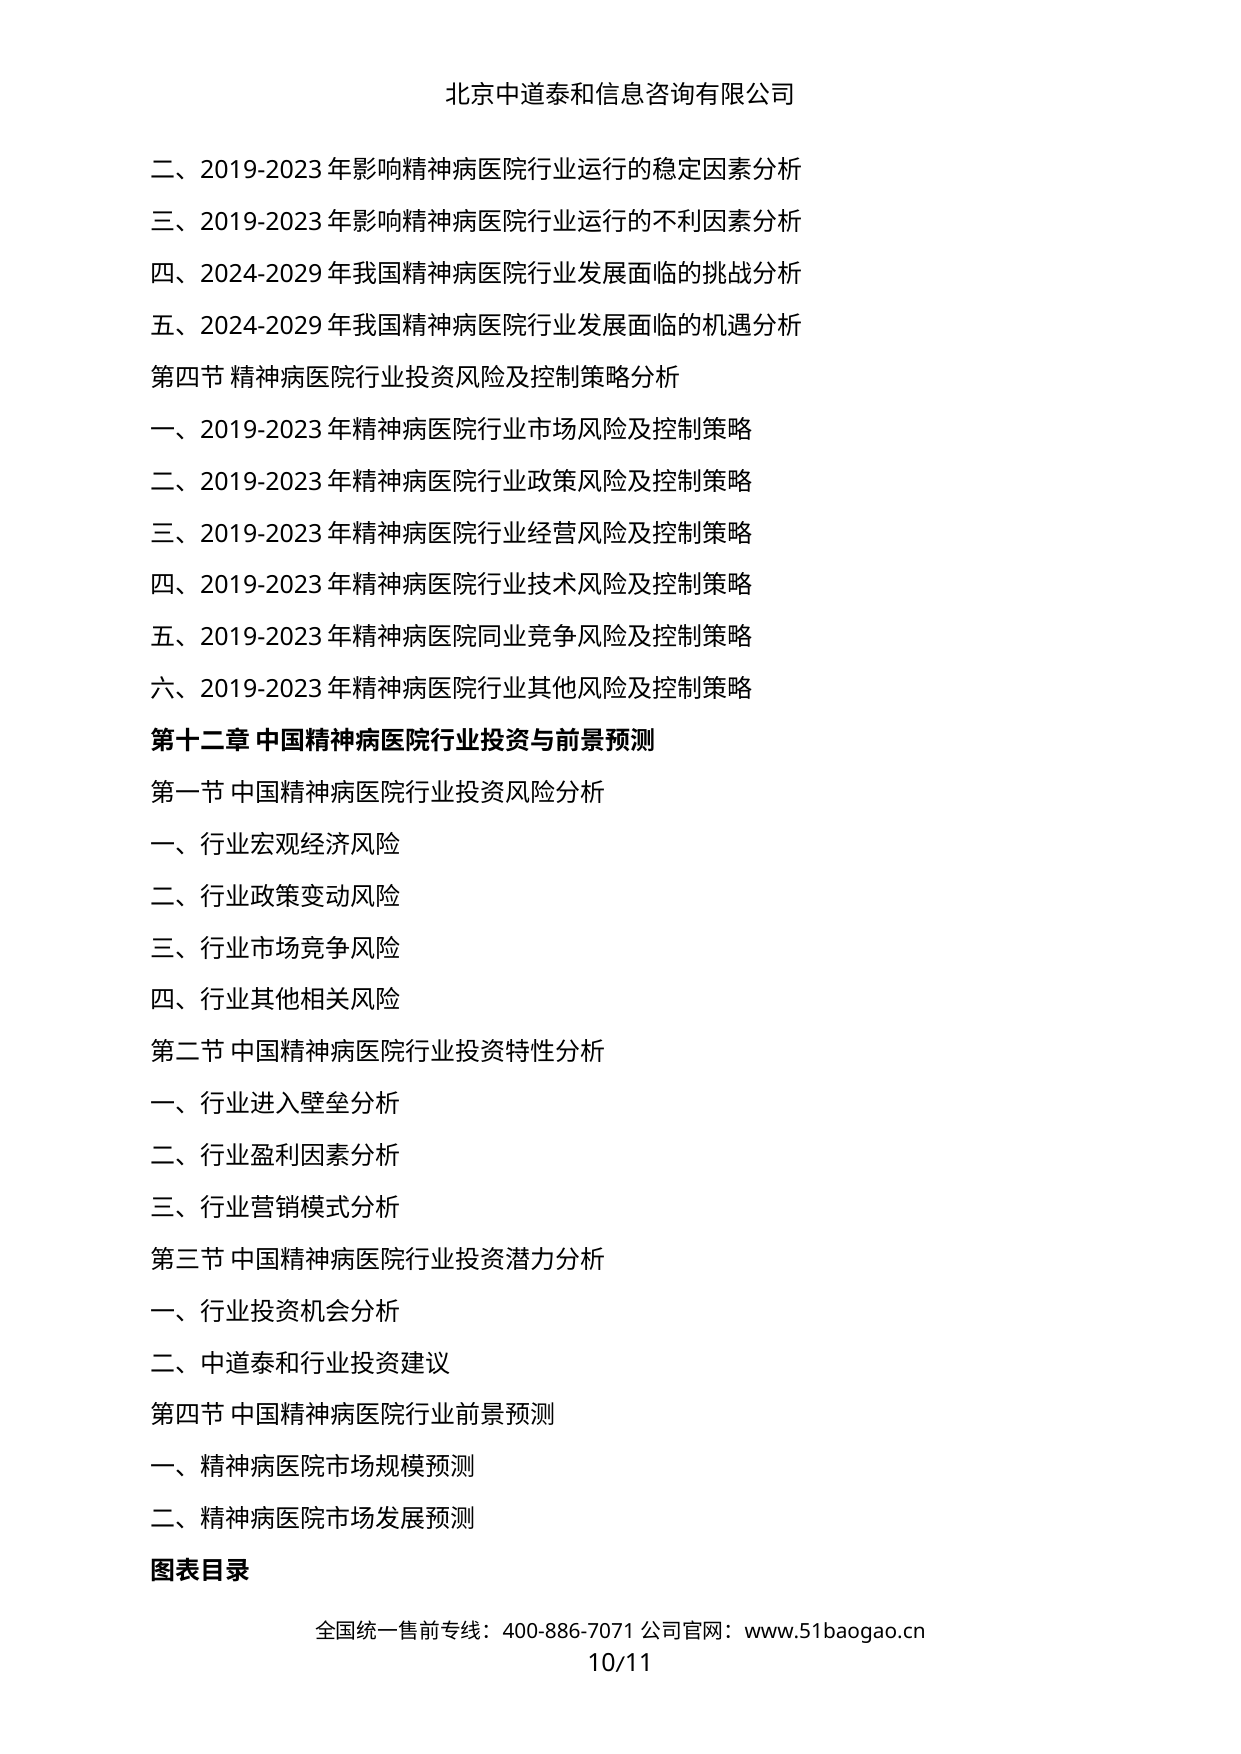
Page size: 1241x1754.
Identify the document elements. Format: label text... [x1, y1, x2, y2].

text 第十二章 中国精神病医院行业投资与前景预测 [150, 721, 1090, 757]
text 四、2024-2029年我国精神病医院行业发展面临的挑战分析 [150, 254, 1090, 290]
text 二、2019-2023年精神病医院行业政策风险及控制策略 [150, 461, 1090, 497]
text 二、2019-2023年影响精神病医院行业运行的稳定因素分析 [150, 150, 1090, 186]
text 一、精神病医院市场规模预测 [150, 1447, 1090, 1483]
text 二、行业政策变动风险 [150, 876, 1090, 912]
text 三、行业营销模式分析 [150, 1187, 1090, 1224]
text 第二节 中国精神病医院行业投资特性分析 [150, 1032, 1090, 1068]
text 四、行业其他相关风险 [150, 980, 1090, 1016]
text 第三节 中国精神病医院行业投资潜力分析 [150, 1239, 1090, 1276]
text 五、2019-2023年精神病医院同业竞争风险及控制策略 [150, 617, 1090, 653]
text 一、行业投资机会分析 [150, 1291, 1090, 1327]
text 三、行业市场竞争风险 [150, 928, 1090, 964]
text 第四节 精神病医院行业投资风险及控制策略分析 [150, 357, 1090, 394]
text 一、行业宏观经济风险 [150, 824, 1090, 861]
text 五、2024-2029年我国精神病医院行业发展面临的机遇分析 [150, 306, 1090, 342]
text 第一节 中国精神病医院行业投资风险分析 [150, 772, 1090, 809]
text 第四节 中国精神病医院行业前景预测 [150, 1395, 1090, 1431]
text 二、精神病医院市场发展预测 [150, 1499, 1090, 1535]
text 四、2019-2023年精神病医院行业技术风险及控制策略 [150, 565, 1090, 601]
text 三、2019-2023年精神病医院行业经营风险及控制策略 [150, 513, 1090, 549]
text 一、2019-2023年精神病医院行业市场风险及控制策略 [150, 409, 1090, 446]
text 一、行业进入壁垒分析 [150, 1084, 1090, 1120]
text 图表目录 [150, 1551, 1090, 1587]
text 二、行业盈利因素分析 [150, 1136, 1090, 1172]
text 六、2019-2023年精神病医院行业其他风险及控制策略 [150, 669, 1090, 705]
text 二、中道泰和行业投资建议 [150, 1343, 1090, 1379]
text 三、2019-2023年影响精神病医院行业运行的不利因素分析 [150, 202, 1090, 238]
